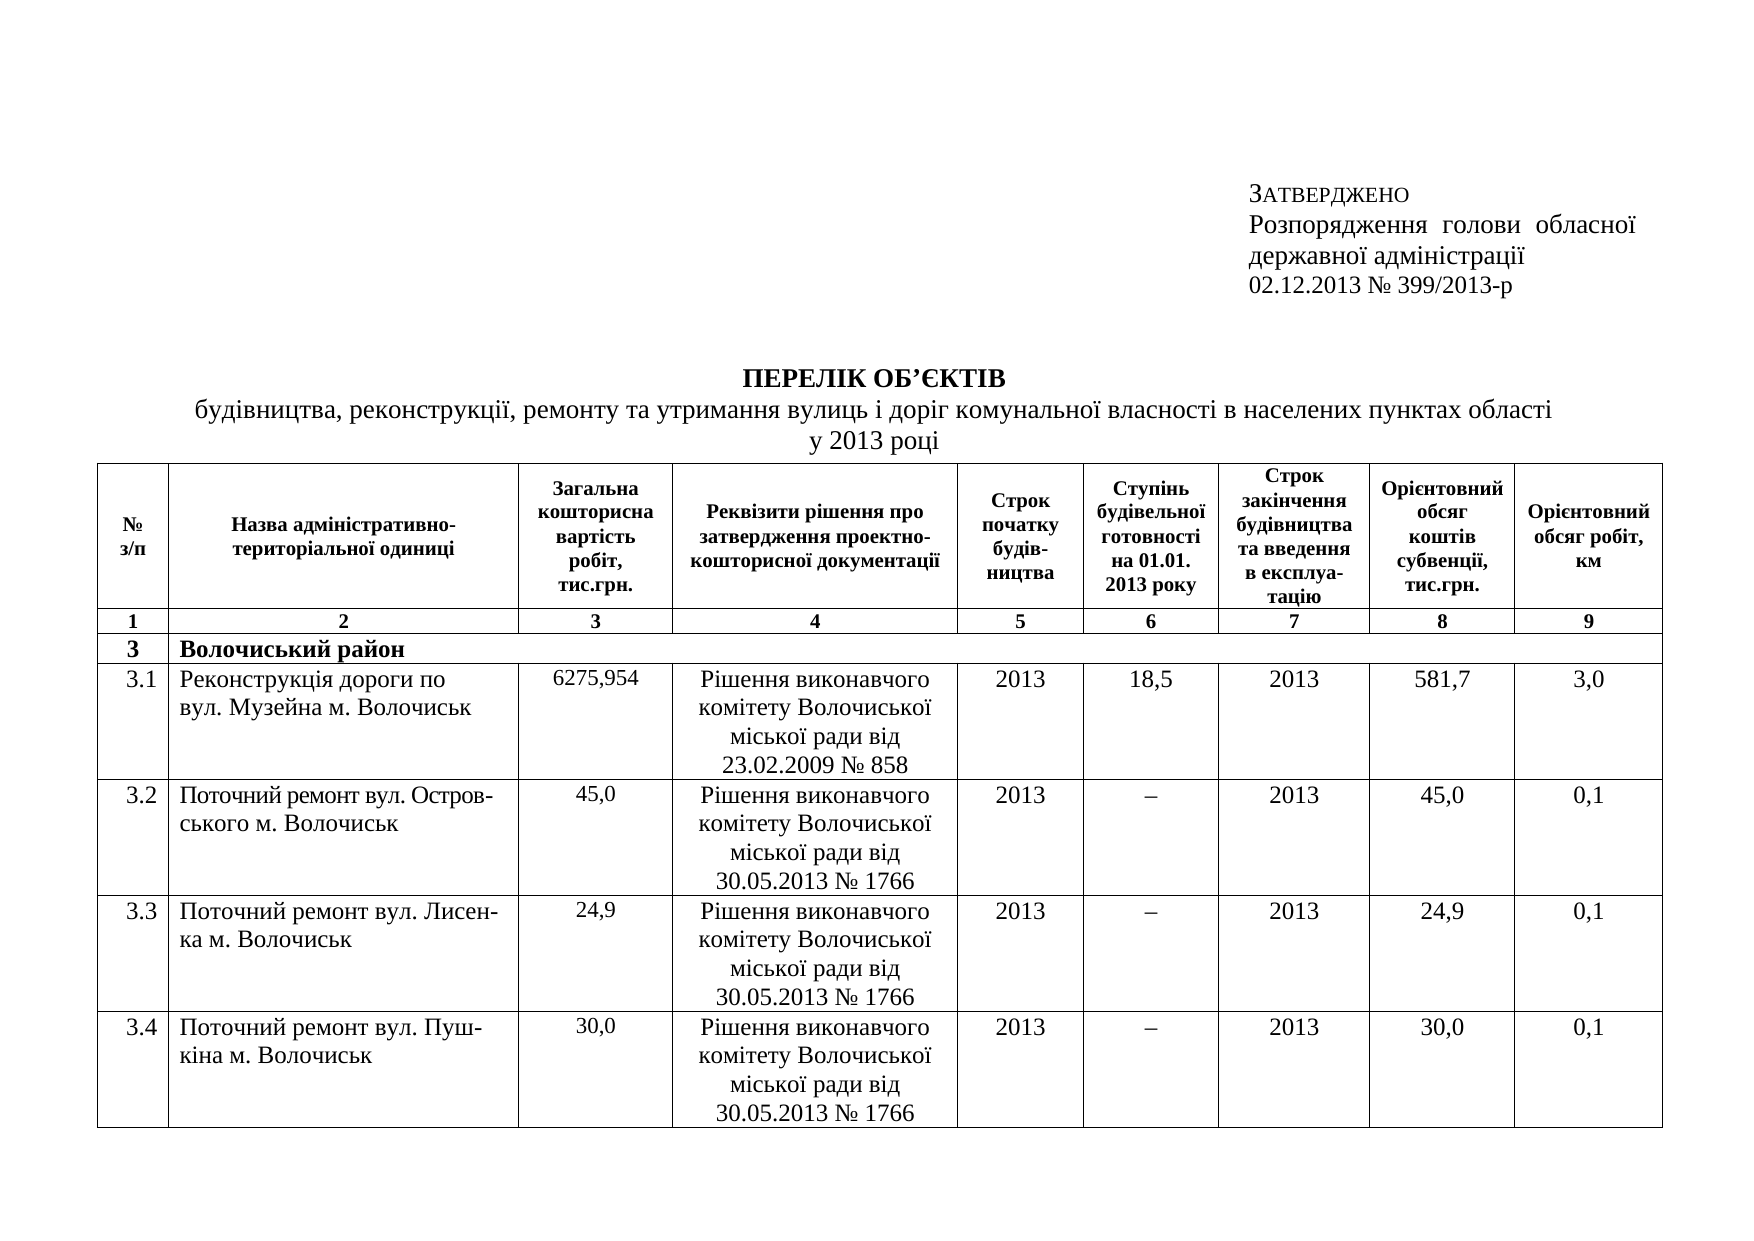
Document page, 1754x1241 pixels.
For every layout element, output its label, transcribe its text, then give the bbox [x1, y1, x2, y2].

table_cell 2013 [1219, 780, 1369, 895]
table_cell 9 [1515, 609, 1662, 633]
table_cell 2 [169, 609, 518, 633]
table_cell 2013 [1219, 1012, 1369, 1127]
table_cell – [1084, 1012, 1218, 1127]
table_cell 1 [98, 609, 168, 633]
table_cell 581,7 [1370, 664, 1514, 779]
text у 2013 році [112, 424, 1636, 455]
table_cell 18,5 [1084, 664, 1218, 779]
table_cell 2013 [958, 664, 1083, 779]
table_cell 2013 [958, 780, 1083, 895]
table_cell Рішення виконавчого комітету Волочиської міської ради від 30.05.2013 № 1766 [673, 896, 957, 1011]
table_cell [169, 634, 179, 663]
table_cell Поточний ремонт вул. Островського м. Волочиськ [169, 780, 518, 895]
table_cell 45,0 [519, 780, 672, 895]
table_header Орієнтовний обсяг робіт, км [1515, 464, 1662, 608]
table_cell 6275,954 [519, 664, 672, 779]
table_header Загальна кошторисна вартість робіт, тис.грн. [519, 464, 672, 608]
table_cell Поточний ремонт вул. Пушкіна м. Волочиськ [169, 1012, 518, 1127]
table_cell 24,9 [1370, 896, 1514, 1011]
table_cell – [1084, 780, 1218, 895]
table_cell 30,0 [1370, 1012, 1514, 1127]
table_header Назва адміністративно-територіальної одиниці [169, 464, 518, 608]
table_header Затверджено Розпорядження голови обласної державної адміністрації 02.12.2013 № 399/2013-р [1237, 177, 1647, 299]
table_cell 7 [1219, 609, 1369, 633]
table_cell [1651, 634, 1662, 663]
table_cell 0,1 [1515, 1012, 1662, 1127]
table_cell Рішення виконавчого комітету Волочиської міської ради від 23.02.2009 № 858 [673, 664, 957, 779]
table_cell 3,0 [1515, 664, 1662, 779]
table_cell 0,1 [1515, 780, 1662, 895]
table_cell Поточний ремонт вул. Лисенка м. Волочиськ [169, 896, 518, 1011]
table_cell 45,0 [1370, 780, 1514, 895]
table_cell 3.2 [98, 780, 168, 895]
table_cell 5 [958, 609, 1083, 633]
table_cell 2013 [1219, 664, 1369, 779]
table_cell 3.1 [98, 664, 168, 779]
table_cell 2013 [958, 1012, 1083, 1127]
text перелік об’єктів [112, 362, 1636, 393]
table_cell Рішення виконавчого комітету Волочиської міської ради від 30.05.2013 № 1766 [673, 780, 957, 895]
table_cell 3.4 [98, 1012, 168, 1127]
table_cell 8 [1370, 609, 1514, 633]
table_cell – [1084, 896, 1218, 1011]
table_header Реквізити рішення про затвердження проектно-кошторисної документації [673, 464, 957, 608]
table_cell 3.3 [98, 896, 168, 1011]
table_cell 24,9 [519, 896, 672, 1011]
table_header Строк закінчення будівництва та введення в експлуатацію [1219, 464, 1369, 608]
table_cell Рішення виконавчого комітету Волочиської міської ради від 30.05.2013 № 1766 [673, 1012, 957, 1127]
table_cell 4 [673, 609, 957, 633]
table_header Строк початку будівництва [958, 464, 1083, 608]
table_cell 2013 [1219, 896, 1369, 1011]
table_cell 2013 [958, 896, 1083, 1011]
text будівництва, реконструкції, ремонту та утримання вулиць і доріг комунальної власності в населених пунктах області [112, 393, 1636, 424]
table_cell 30,0 [519, 1012, 672, 1127]
table_header № з/п [98, 464, 168, 608]
table_cell 3 [519, 609, 672, 633]
table_header Ступінь будівельної готовності на 01.01. 2013 року [1084, 464, 1218, 608]
table_cell 6 [1084, 609, 1218, 633]
table_cell 0,1 [1515, 896, 1662, 1011]
table_cell Реконструкція дороги по вул. Музейна м. Волочиськ [169, 664, 518, 779]
table_header Орієнтовний обсяг коштів субвенції, тис.грн. [1370, 464, 1514, 608]
table_cell 3 [98, 634, 168, 663]
